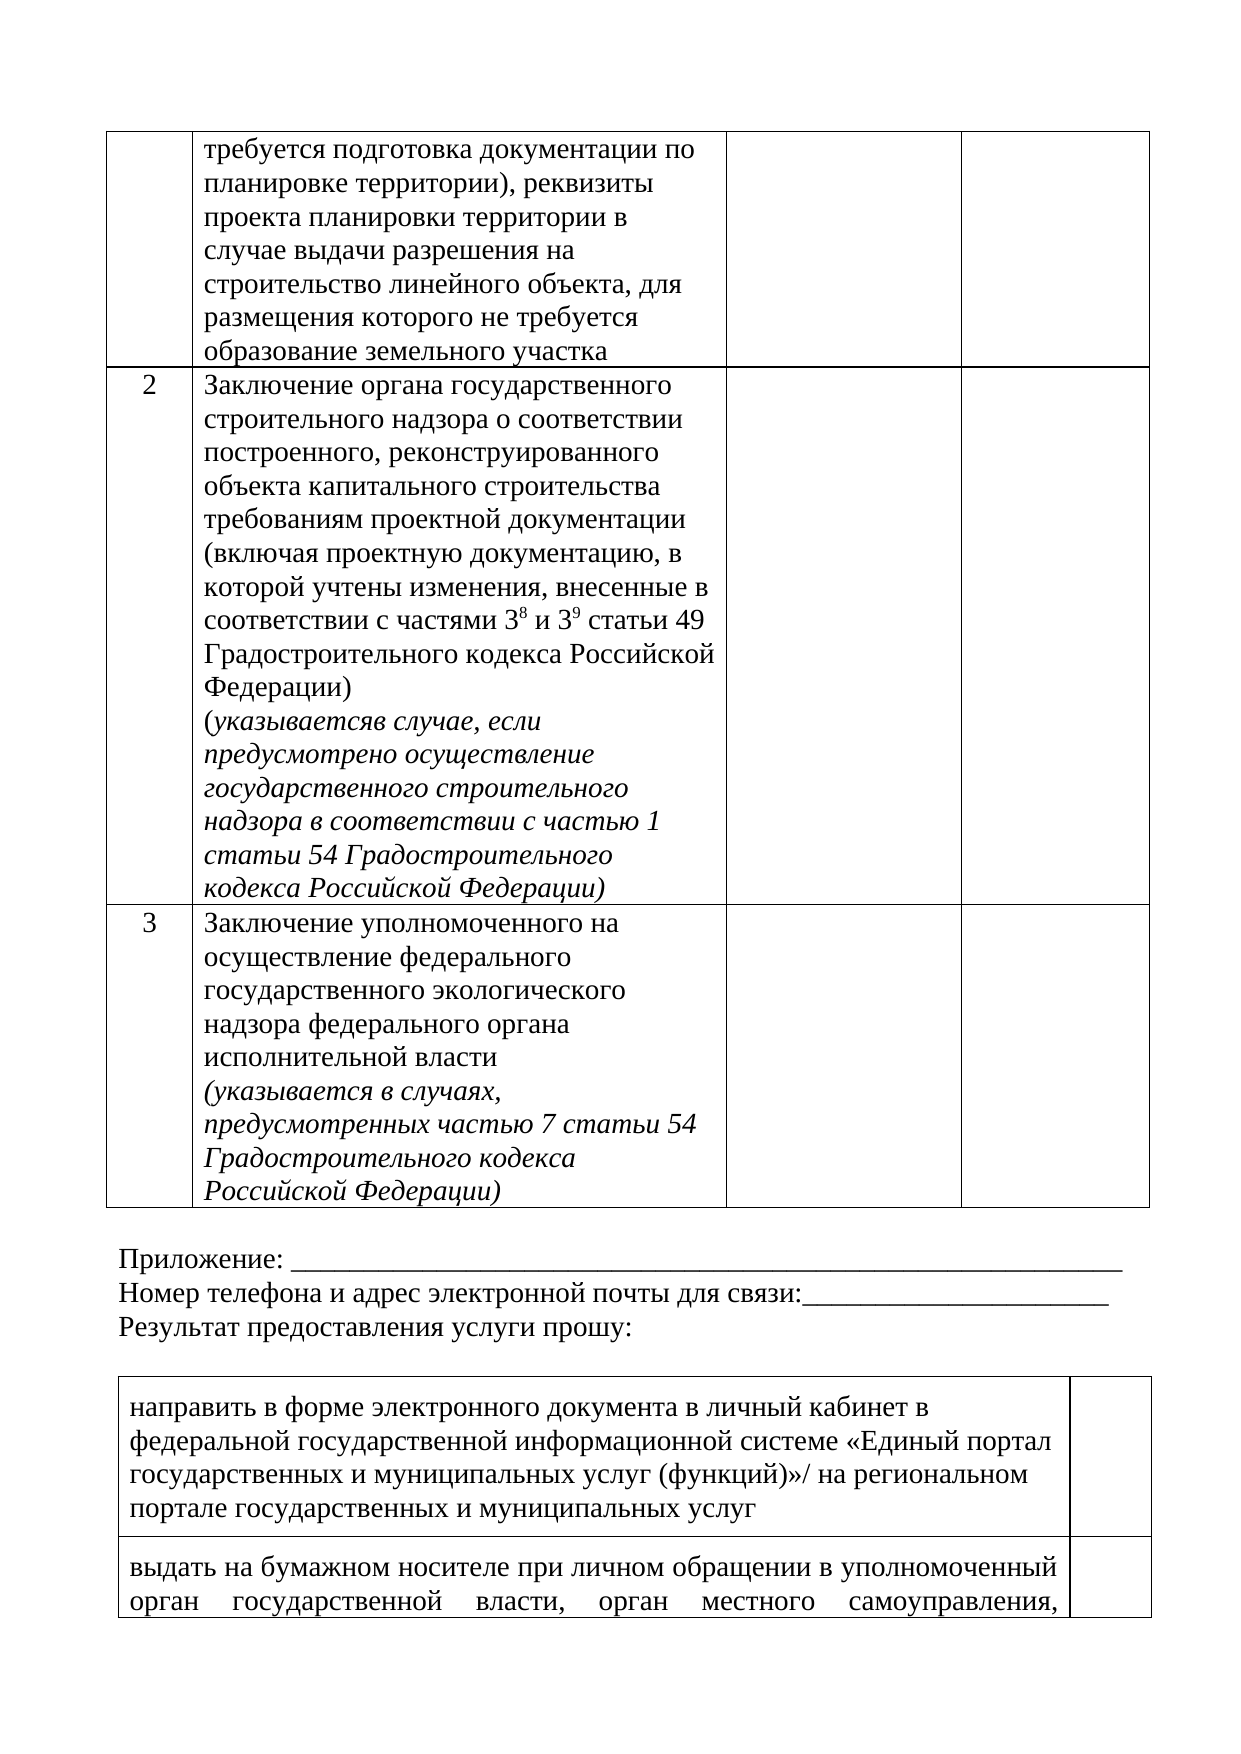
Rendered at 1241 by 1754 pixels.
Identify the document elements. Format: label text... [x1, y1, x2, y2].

text Номер телефона и адрес электронной почты для связи:_____________________ [118, 1275, 1152, 1309]
table_cell Заключение органа государственного строительного надзора о соответствии построенного, реконструированного объекта капитального строительства требованиям проектной документации (включая проектную документацию, в которой учтены изменения, внесенные в соответствии с частями 38 и 39 статьи 49 Градостроительного кодекса Российской Федерации) (указываетсяв случае, если предусмотрено осуществление государственного строительного надзора в соответствии с частью 1 статьи 54 Градостроительного кодекса Российской Федерации) [193, 368, 726, 904]
table_cell 2 [107, 368, 192, 904]
table_cell [962, 368, 1149, 904]
table_cell [727, 132, 961, 366]
table_cell [1071, 1537, 1151, 1617]
table_header [1071, 1377, 1151, 1536]
table_cell [727, 368, 961, 904]
table_cell [962, 905, 1149, 1207]
table_header направить в форме электронного документа в личный кабинет в федеральной государственной информационной системе «Единый портал государственных и муниципальных услуг (функций)»/ на региональном портале государственных и муниципальных услуг [119, 1377, 1069, 1536]
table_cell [193, 132, 726, 366]
table_cell [962, 132, 1149, 366]
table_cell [119, 1537, 1069, 1617]
table_cell Заключение уполномоченного на осуществление федерального государственного экологического надзора федерального органа исполнительной власти (указывается в случаях, предусмотренных частью 7 статьи 54 Градостроительного кодекса Российской Федерации) [193, 905, 726, 1207]
table_cell 1 [107, 132, 192, 366]
table_cell [727, 905, 961, 1207]
text Приложение: _________________________________________________________ [118, 1242, 1152, 1275]
table_cell 3 [107, 905, 192, 1207]
text Результат предоставления услуги прошу: [118, 1309, 1152, 1342]
